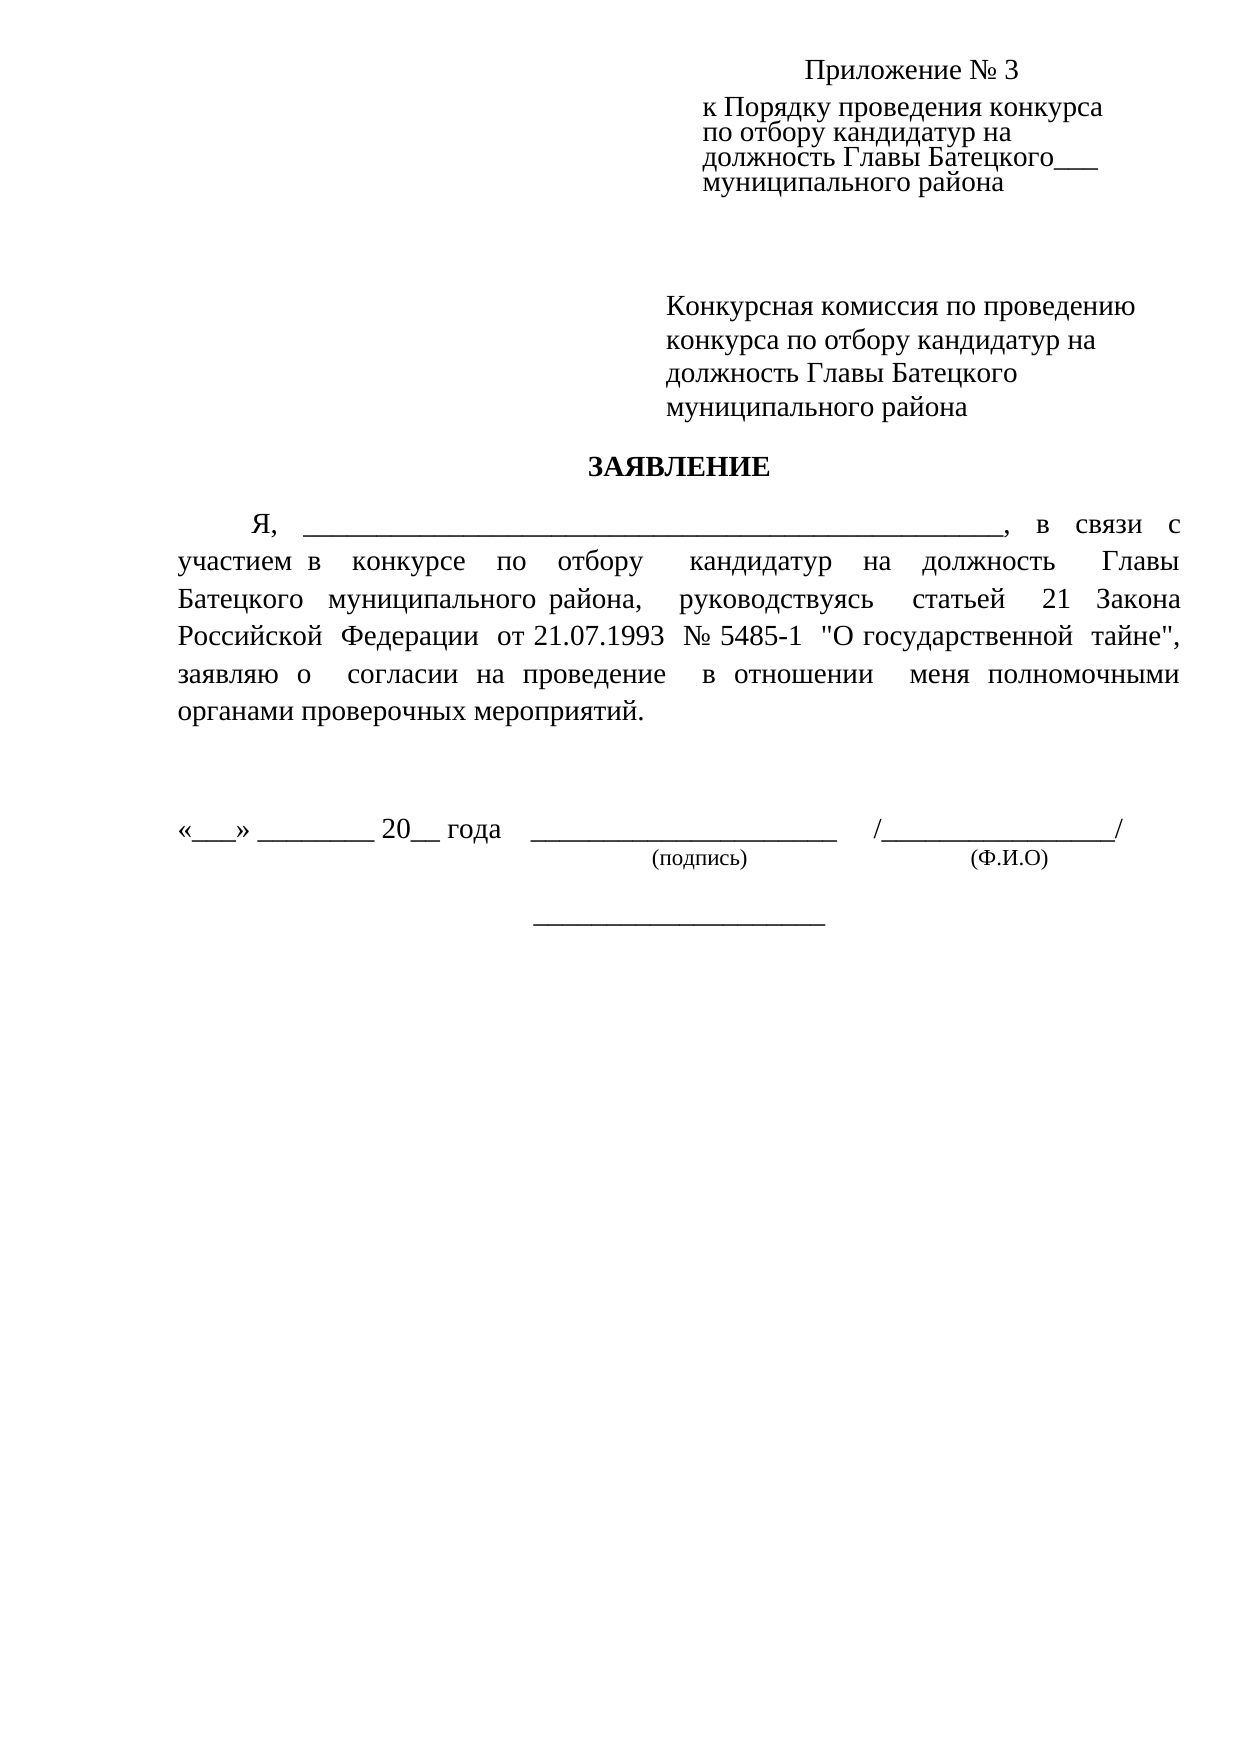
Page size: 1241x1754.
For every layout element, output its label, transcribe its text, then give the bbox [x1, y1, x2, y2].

text ____________________ [177, 895, 1181, 928]
text ЗАЯВЛЕНИЕ [177, 449, 1181, 482]
text Конкурсная комиссия по проведению [177, 288, 1181, 322]
text муниципального района [177, 172, 1181, 197]
text муниципального района [177, 389, 1181, 423]
text Приложение № 3 [177, 59, 1181, 84]
text должность Главы Батецкого [177, 356, 1181, 389]
text (подпись) (Ф.И.О) [177, 845, 1181, 870]
text Я, ________________________________________________, в связи с участием в конкурсе по отбору кандидатур на должность Главы Батецкого муниципального района, руководствуясь статьей 21 Закона Российской Федерации от 21.07.1993 № 5485-1 "О государственной тайне", заявляю о согласии на проведение в отношении меня полномочными органами проверочных мероприятий. [177, 503, 1181, 728]
text конкурса по отбору кандидатур на [177, 322, 1181, 356]
text к Порядку проведения конкурса [177, 97, 1181, 122]
text «___» ________ 20__ года _____________________ /________________/ [177, 807, 1181, 845]
text по отбору кандидатур на [177, 122, 1181, 147]
text должность Главы Батецкого___ [177, 147, 1181, 172]
